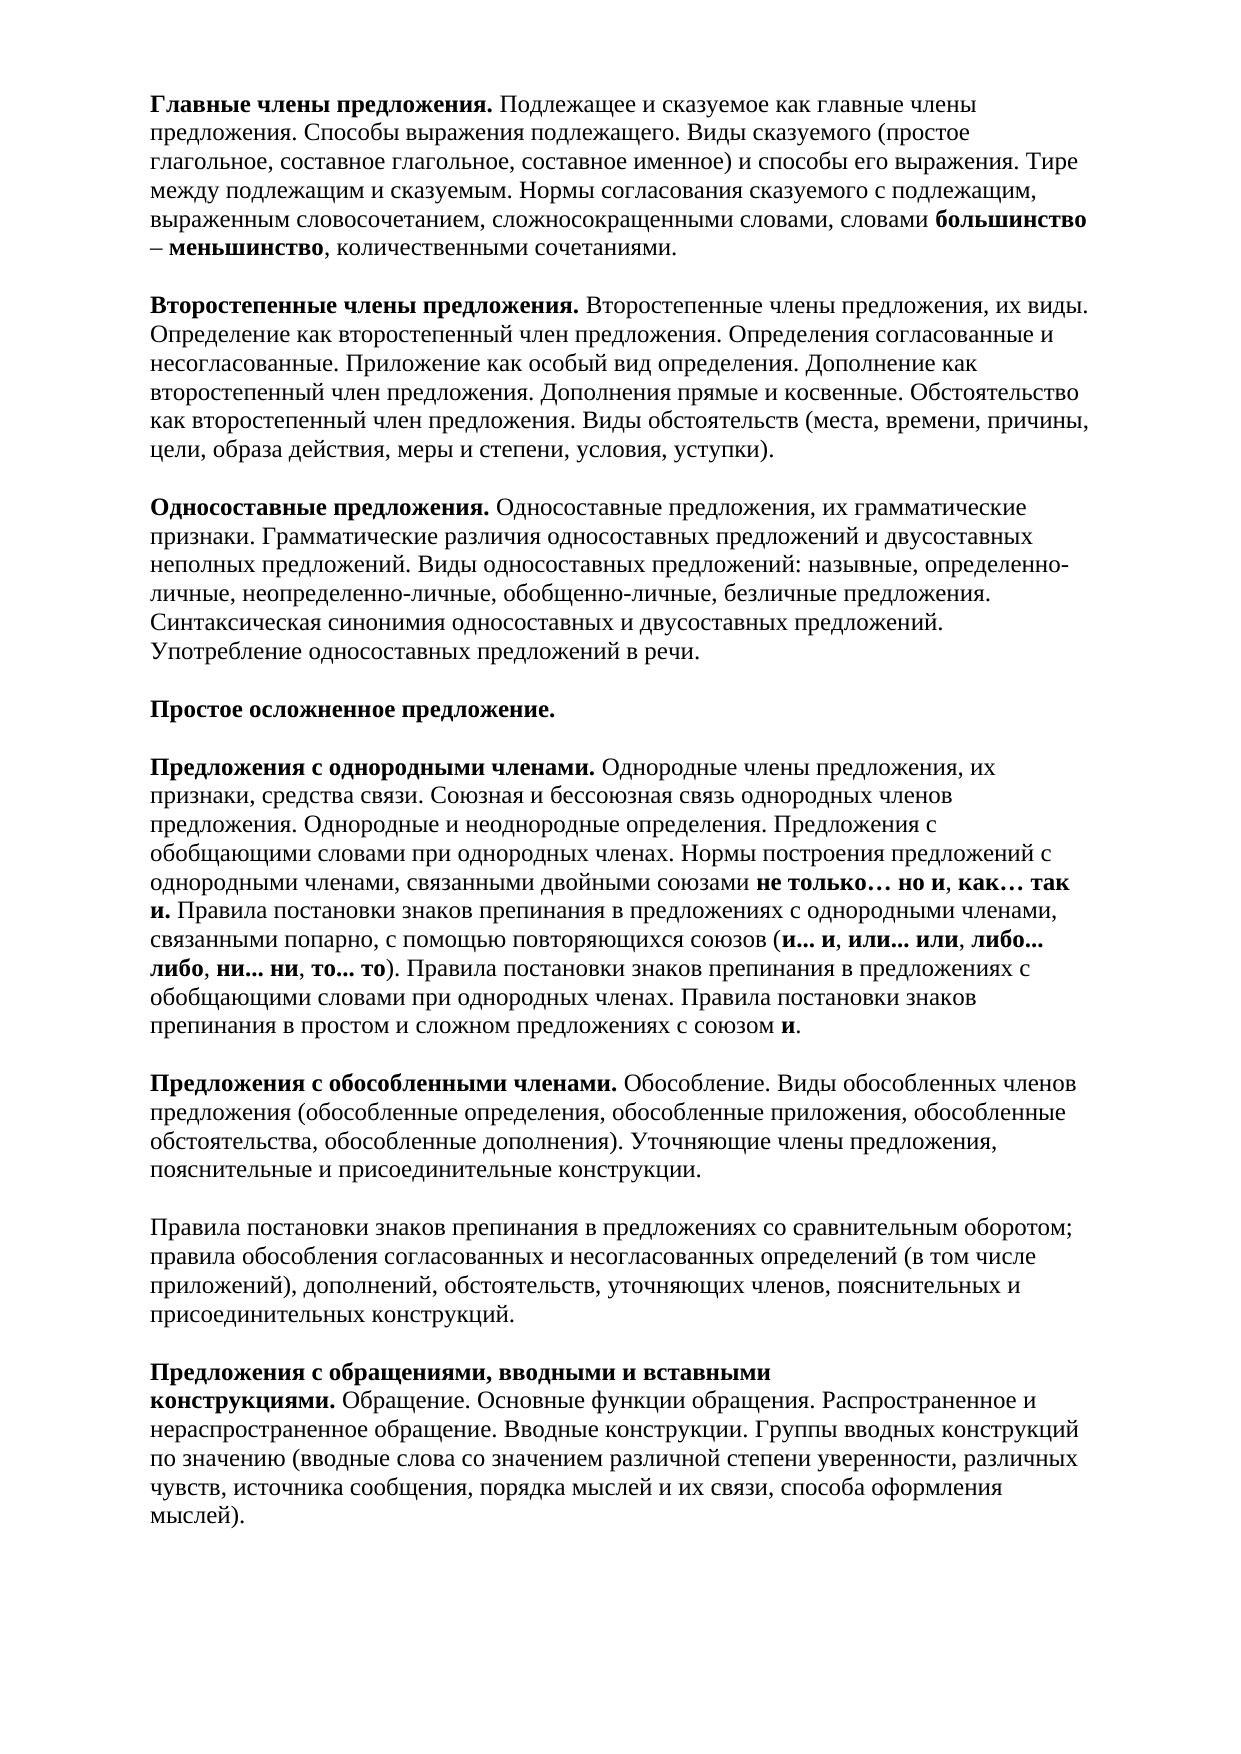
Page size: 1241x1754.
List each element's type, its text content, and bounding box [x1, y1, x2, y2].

text Правила постановки знаков препинания в предложениях со сравнительным оборотом; правила обособления согласованных и несогласованных определений (в том числе приложений), дополнений, обстоятельств, уточняющих членов, пояснительных и присоединительных конструкций. [150, 1212, 1090, 1327]
text Предложения с обращениями, вводными и вставными конструкциями. Обращение. Основные функции обращения. Распространенное и нераспространенное обращение. Вводные конструкции. Группы вводных конструкций по значению (вводные слова со значением различной степени уверенности, различных чувств, источника сообщения, порядка мыслей и их связи, способа оформления мыслей). [150, 1357, 1090, 1529]
text Предложения с однородными членами. Однородные члены предложения, их признаки, средства связи. Союзная и бессоюзная связь однородных членов предложения. Однородные и неоднородные определения. Предложения с обобщающими словами при однородных членах. Нормы построения предложений с однородными членами, связанными двойными союзами не только… но и, как… так и. Правила постановки знаков препинания в предложениях с однородными членами, связанными попарно, с помощью повторяющихся союзов (и... и, или... или, либo... либo, ни... ни, тo... тo). Правила постановки знаков препинания в предложениях с обобщающими словами при однородных членах. Правила постановки знаков препинания в простом и сложном предложениях с союзом и. [150, 752, 1090, 1039]
text Односоставные предложения. Односоставные предложения, их грамматические признаки. Грамматические различия односоставных предложений и двусоставных неполных предложений. Виды односоставных предложений: назывные, определенно-личные, неопределенно-личные, обобщенно-личные, безличные предложения. Синтаксическая синонимия односоставных и двусоставных предложений. Употребление односоставных предложений в речи. [150, 492, 1090, 664]
text Простое осложненное предложение. [150, 694, 1090, 722]
text Второстепенные члены предложения. Второстепенные члены предложения, их виды. Определение как второстепенный член предложения. Определения согласованные и несогласованные. Приложение как особый вид определения. Дополнение как второстепенный член предложения. Дополнения прямые и косвенные. Обстоятельство как второстепенный член предложения. Виды обстоятельств (места, времени, причины, цели, образа действия, меры и степени, условия, уступки). [150, 290, 1090, 463]
text Предложения с обособленными членами. Обособление. Виды обособленных членов предложения (обособленные определения, обособленные приложения, обособленные обстоятельства, обособленные дополнения). Уточняющие члены предложения, пояснительные и присоединительные конструкции. [150, 1068, 1090, 1183]
text Главные члены предложения. Подлежащее и сказуемое как главные члены предложения. Способы выражения подлежащего. Виды сказуемого (простое глагольное, составное глагольное, составное именное) и способы его выражения. Тире между подлежащим и сказуемым. Нормы согласования сказуемого с подлежащим, выраженным словосочетанием, сложносокращенными словами, словами большинство – меньшинство, количественными сочетаниями. [150, 89, 1090, 261]
